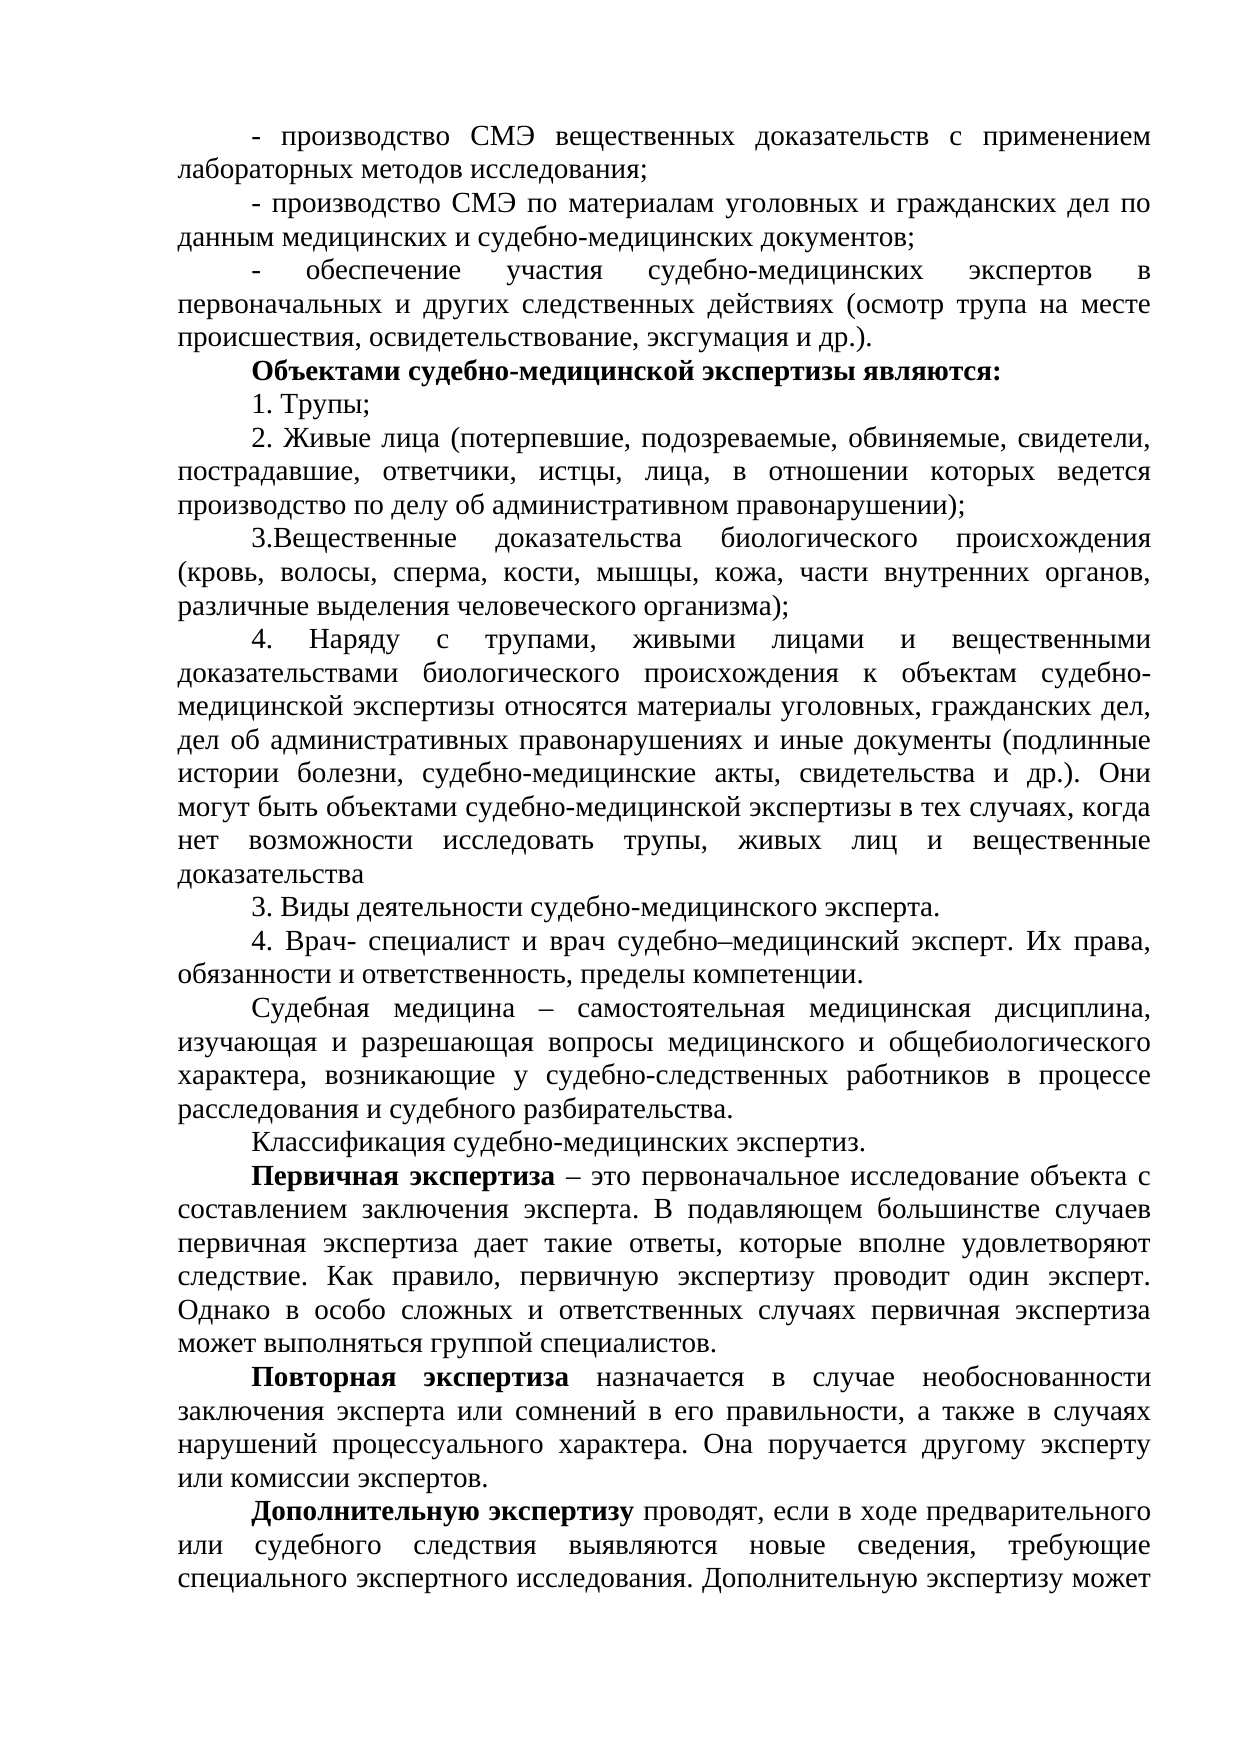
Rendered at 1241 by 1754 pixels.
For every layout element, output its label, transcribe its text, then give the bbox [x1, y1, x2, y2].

text - обеспечение участия судебно-медицинских экспертов в первоначальных и других следственных действиях (осмотр трупа на месте происшествия, освидетельствование, эксгумация и др.). [177, 252, 1152, 353]
text Первичная экспертиза – это первоначальное исследование объекта с составлением заключения эксперта. В подавляющем большинстве случаев первичная экспертиза дает такие ответы, которые вполне удовлетворяют следствие. Как правило, первичную экспертизу проводит один эксперт. Однако в особо сложных и ответственных случаях первичная экспертиза может выполняться группой специалистов. [177, 1158, 1152, 1359]
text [177, 1493, 1152, 1594]
text - производство СМЭ вещественных доказательств с применением лабораторных методов исследования; [177, 118, 1152, 185]
text 1. Трупы; [177, 386, 1152, 420]
text 3. Виды деятельности судебно-медицинского эксперта. [177, 889, 1152, 923]
text - производство СМЭ по материалам уголовных и гражданских дел по данным медицинских и судебно-медицинских документов; [177, 185, 1152, 252]
text 4. Врач- специалист и врач судебно–медицинский эксперт. Их права, обязанности и ответственность, пределы компетенции. [177, 923, 1152, 990]
text 4. Наряду с трупами, живыми лицами и вещественными доказательствами биологического происхождения к объектам судебно-медицинской экспертизы относятся материалы уголовных, гражданских дел, дел об административных правонарушениях и иные документы (подлинные истории болезни, судебно-медицинские акты, свидетельства и др.). Они могут быть объектами судебно-медицинской экспертизы в тех случаях, когда нет возможности исследовать трупы, живых лиц и вещественные доказательства [177, 621, 1152, 889]
text 3.Вещественные доказательства биологического происхождения (кровь, волосы, сперма, кости, мышцы, кожа, части внутренних органов, различные выделения человеческого организма); [177, 521, 1152, 621]
text Объектами судебно-медицинской экспертизы являются: [177, 353, 1152, 386]
text Классификация судебно-медицинских экспертиз. [177, 1124, 1152, 1158]
text Судебная медицина – самостоятельная медицинская дисциплина, изучающая и разрешающая вопросы медицинского и общебиологического характера, возникающие у судебно-следственных работников в процессе расследования и судебного разбирательства. [177, 990, 1152, 1124]
text 2. Живые лица (потерпевшие, подозреваемые, обвиняемые, свидетели, пострадавшие, ответчики, истцы, лица, в отношении которых ведется производство по делу об административном правонарушении); [177, 420, 1152, 521]
text Повторная экспертиза назначается в случае необоснованности заключения эксперта или сомнений в его правильности, а также в случаях нарушений процессуального характера. Она поручается другому эксперту или комиссии экспертов. [177, 1359, 1152, 1493]
